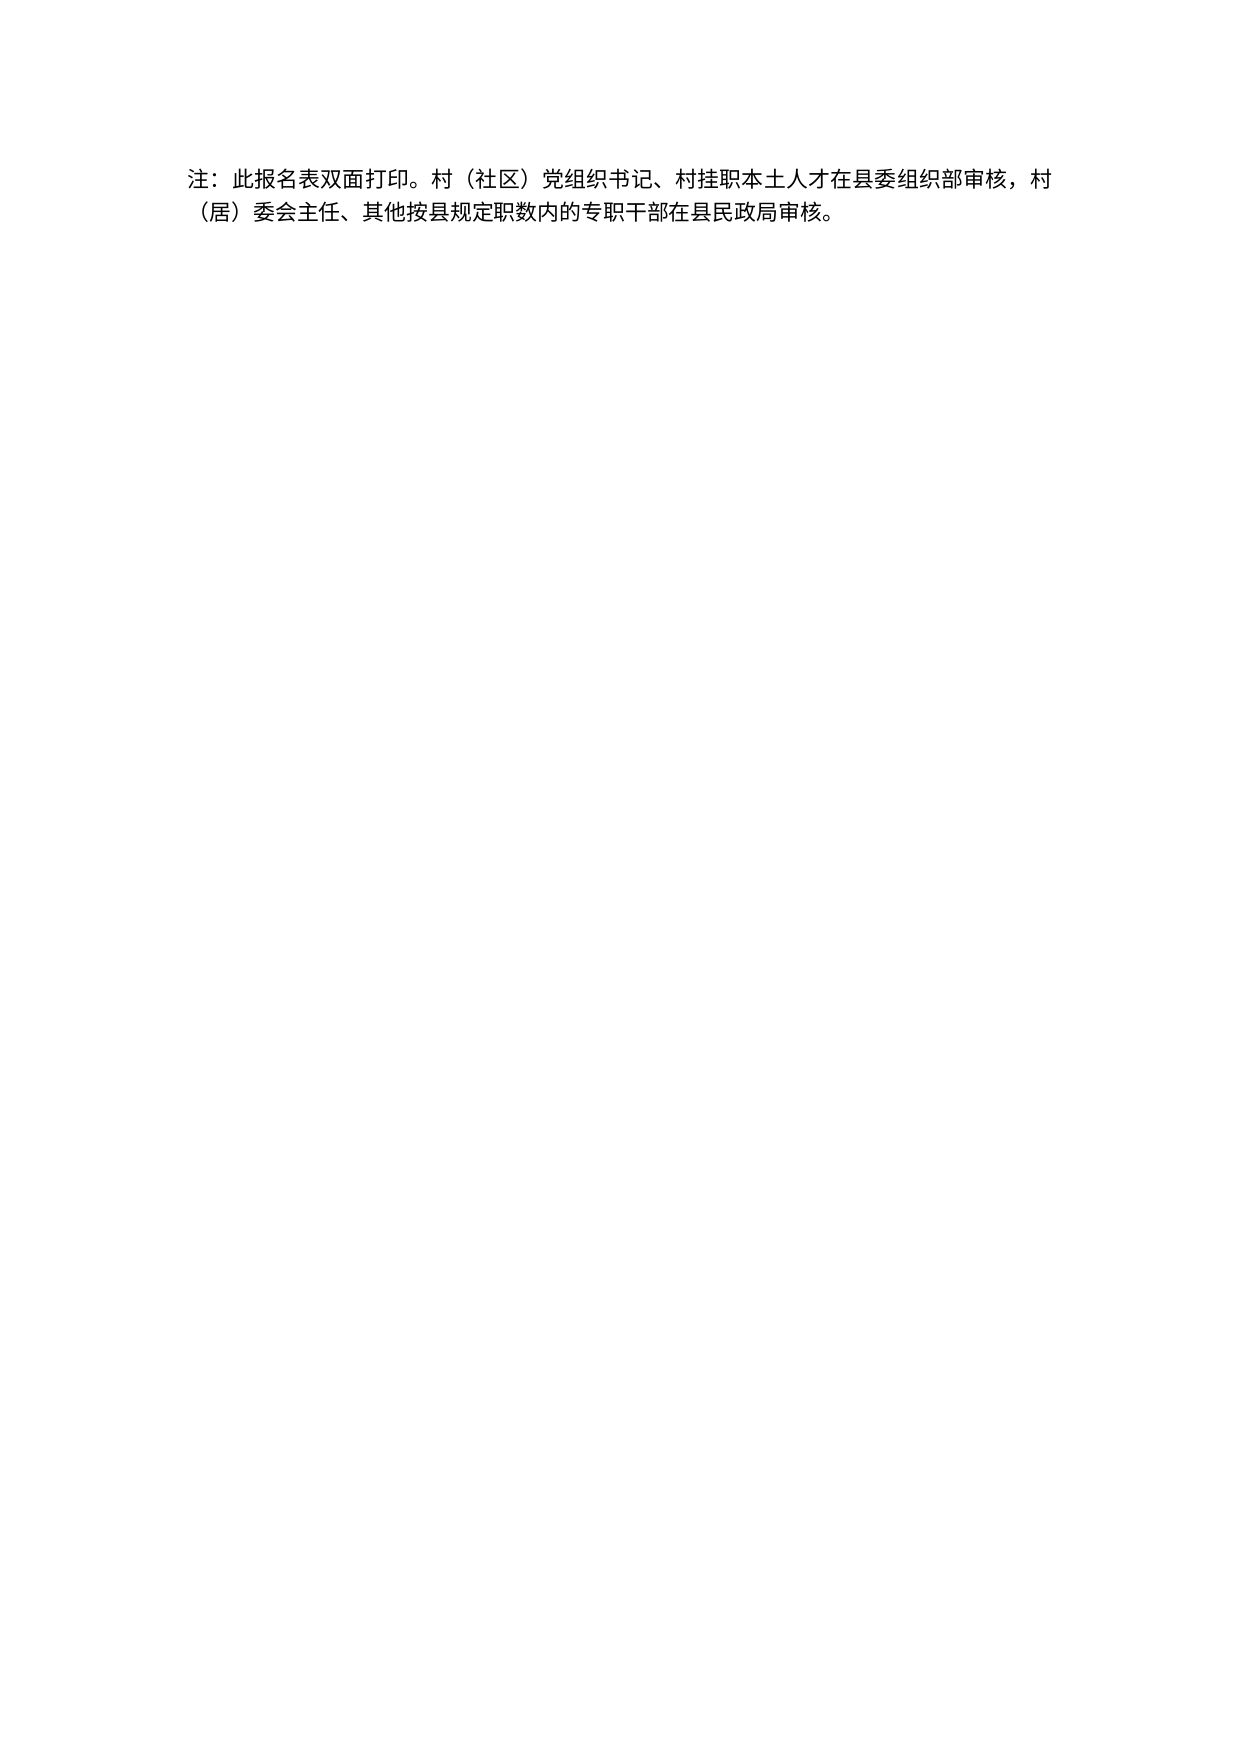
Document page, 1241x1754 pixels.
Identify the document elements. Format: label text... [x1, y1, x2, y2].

text 注：此报名表双面打印。村（社区）党组织书记、村挂职本土人才在县委组织部审核，村（居）委会主任、其他按县规定职数内的专职干部在县民政局审核。 [187, 162, 1053, 227]
